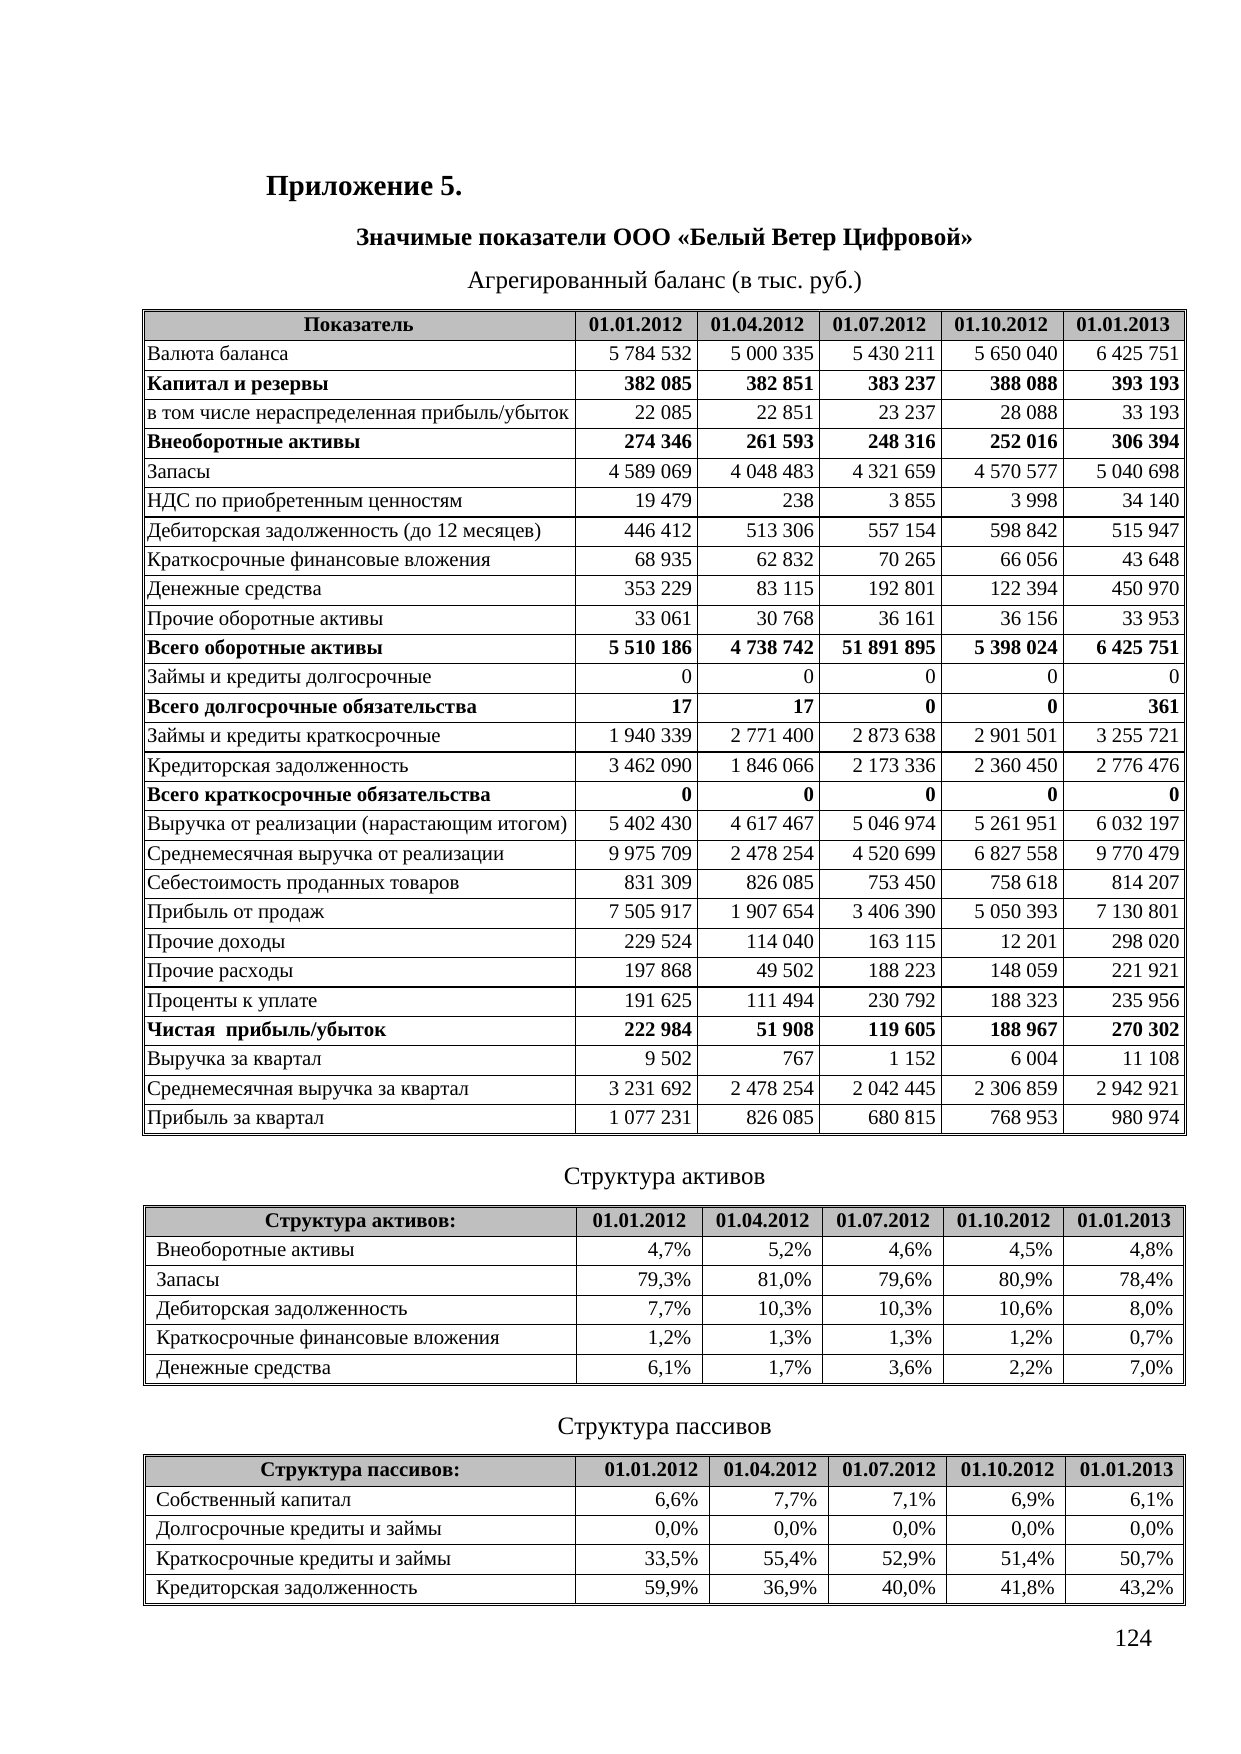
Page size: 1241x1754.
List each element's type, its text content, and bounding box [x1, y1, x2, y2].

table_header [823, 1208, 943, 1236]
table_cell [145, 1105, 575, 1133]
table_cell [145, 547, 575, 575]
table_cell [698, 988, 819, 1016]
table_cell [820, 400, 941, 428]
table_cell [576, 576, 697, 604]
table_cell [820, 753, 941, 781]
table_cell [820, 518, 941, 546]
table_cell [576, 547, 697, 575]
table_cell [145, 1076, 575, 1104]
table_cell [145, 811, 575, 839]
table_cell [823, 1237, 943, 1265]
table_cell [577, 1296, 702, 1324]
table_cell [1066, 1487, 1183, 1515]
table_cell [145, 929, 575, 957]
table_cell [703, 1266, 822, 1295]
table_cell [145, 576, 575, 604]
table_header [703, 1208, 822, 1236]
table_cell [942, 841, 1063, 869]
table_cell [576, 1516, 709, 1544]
text Структура активов [177, 1161, 1152, 1190]
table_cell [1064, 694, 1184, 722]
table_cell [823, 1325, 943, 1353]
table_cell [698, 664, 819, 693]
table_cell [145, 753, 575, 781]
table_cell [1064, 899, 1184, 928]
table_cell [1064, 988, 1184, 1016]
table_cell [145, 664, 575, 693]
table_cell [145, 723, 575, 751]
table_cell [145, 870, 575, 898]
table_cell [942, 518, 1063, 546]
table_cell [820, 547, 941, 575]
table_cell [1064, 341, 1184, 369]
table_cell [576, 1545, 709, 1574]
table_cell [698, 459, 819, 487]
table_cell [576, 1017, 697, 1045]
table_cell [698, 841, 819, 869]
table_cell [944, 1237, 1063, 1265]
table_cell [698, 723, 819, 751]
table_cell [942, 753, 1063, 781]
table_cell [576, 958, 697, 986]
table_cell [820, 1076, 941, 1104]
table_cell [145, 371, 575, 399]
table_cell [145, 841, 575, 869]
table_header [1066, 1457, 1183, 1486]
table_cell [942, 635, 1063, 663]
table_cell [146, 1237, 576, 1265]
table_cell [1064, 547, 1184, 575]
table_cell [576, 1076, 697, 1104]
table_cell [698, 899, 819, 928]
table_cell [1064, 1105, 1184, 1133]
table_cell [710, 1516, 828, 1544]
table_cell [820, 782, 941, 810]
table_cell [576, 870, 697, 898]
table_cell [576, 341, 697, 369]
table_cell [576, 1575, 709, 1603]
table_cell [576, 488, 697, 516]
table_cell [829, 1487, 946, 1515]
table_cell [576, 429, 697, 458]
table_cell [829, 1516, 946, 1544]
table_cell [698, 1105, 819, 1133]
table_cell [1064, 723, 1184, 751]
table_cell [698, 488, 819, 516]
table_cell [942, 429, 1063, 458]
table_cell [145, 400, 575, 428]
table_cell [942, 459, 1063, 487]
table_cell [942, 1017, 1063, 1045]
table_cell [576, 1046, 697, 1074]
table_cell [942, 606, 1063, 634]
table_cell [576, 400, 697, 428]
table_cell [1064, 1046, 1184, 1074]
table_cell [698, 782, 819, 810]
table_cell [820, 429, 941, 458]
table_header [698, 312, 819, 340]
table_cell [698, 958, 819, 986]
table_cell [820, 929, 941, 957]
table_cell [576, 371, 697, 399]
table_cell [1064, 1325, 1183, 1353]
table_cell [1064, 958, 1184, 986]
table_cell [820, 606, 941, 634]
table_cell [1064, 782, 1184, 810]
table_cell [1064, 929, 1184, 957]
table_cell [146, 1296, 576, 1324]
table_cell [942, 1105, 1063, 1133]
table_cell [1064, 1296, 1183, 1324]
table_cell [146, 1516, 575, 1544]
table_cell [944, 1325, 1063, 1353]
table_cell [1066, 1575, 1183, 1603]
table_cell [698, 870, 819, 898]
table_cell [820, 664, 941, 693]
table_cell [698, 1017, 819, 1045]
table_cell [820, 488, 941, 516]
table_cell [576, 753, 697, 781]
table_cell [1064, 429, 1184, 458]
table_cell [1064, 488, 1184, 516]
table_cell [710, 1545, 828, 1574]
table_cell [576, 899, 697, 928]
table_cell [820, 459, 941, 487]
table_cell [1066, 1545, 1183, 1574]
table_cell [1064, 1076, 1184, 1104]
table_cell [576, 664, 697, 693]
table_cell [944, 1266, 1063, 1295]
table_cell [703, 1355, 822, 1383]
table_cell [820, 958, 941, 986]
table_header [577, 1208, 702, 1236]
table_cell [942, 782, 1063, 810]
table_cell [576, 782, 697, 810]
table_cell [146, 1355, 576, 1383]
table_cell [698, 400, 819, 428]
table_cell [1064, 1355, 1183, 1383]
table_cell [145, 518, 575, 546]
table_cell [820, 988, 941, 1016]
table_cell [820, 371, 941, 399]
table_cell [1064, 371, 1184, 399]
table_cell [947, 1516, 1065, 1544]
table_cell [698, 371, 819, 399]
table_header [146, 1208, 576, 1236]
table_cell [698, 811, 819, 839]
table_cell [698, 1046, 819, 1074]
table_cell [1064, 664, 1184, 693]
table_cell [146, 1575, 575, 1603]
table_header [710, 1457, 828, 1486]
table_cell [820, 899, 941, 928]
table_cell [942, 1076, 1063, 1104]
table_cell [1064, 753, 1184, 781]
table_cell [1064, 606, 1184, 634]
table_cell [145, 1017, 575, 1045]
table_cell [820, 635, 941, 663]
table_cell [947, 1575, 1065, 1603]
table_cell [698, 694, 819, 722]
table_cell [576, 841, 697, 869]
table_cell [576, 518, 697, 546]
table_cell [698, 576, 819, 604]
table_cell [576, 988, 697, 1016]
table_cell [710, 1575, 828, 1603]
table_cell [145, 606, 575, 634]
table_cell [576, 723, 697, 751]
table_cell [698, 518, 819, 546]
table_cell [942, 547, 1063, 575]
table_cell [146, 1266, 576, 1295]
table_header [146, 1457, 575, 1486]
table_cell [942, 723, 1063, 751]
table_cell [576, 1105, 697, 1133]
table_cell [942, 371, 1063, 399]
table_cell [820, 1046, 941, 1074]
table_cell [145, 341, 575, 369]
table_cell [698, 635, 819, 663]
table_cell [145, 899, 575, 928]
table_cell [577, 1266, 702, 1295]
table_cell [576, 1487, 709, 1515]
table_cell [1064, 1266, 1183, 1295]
subtitle Значимые показатели ООО «Белый Ветер Цифровой» [177, 222, 1152, 251]
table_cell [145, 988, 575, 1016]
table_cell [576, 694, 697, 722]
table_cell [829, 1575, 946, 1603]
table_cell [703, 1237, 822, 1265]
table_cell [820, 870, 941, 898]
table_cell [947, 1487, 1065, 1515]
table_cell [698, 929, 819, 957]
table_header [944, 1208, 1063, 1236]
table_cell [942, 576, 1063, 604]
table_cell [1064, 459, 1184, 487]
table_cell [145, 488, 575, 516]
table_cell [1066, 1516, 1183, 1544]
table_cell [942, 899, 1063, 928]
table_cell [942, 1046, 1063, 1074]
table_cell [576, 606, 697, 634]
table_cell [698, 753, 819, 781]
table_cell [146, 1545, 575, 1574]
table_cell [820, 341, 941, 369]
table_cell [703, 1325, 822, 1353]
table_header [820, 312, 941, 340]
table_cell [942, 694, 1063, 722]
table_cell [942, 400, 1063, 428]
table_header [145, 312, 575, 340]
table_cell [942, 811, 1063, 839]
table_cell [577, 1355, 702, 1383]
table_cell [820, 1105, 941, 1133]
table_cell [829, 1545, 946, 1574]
text Агрегированный баланс (в тыс. руб.) [177, 266, 1152, 294]
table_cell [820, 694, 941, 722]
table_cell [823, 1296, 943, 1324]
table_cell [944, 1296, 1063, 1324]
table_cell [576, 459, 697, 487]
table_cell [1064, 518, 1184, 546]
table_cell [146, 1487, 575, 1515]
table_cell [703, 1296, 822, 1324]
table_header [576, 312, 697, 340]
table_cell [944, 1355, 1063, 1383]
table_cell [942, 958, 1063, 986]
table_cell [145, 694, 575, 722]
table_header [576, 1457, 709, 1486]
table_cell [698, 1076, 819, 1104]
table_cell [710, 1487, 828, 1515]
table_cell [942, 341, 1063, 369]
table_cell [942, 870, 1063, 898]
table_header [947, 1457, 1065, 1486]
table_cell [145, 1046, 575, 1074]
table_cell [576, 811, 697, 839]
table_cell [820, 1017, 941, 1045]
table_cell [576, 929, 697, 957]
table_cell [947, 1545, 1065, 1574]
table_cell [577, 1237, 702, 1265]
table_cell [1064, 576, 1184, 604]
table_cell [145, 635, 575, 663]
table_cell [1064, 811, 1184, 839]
subtitle Приложение 5. [177, 168, 1152, 202]
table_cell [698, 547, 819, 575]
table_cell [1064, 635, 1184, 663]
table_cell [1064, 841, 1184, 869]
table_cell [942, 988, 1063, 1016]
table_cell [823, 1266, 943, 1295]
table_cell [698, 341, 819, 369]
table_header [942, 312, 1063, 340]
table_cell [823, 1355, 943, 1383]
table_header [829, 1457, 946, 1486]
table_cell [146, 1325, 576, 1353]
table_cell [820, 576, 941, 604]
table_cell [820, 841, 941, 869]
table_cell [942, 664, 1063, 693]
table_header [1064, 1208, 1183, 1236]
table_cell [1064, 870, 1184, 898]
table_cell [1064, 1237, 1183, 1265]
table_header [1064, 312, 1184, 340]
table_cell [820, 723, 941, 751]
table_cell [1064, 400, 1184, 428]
text Структура пассивов [177, 1411, 1152, 1440]
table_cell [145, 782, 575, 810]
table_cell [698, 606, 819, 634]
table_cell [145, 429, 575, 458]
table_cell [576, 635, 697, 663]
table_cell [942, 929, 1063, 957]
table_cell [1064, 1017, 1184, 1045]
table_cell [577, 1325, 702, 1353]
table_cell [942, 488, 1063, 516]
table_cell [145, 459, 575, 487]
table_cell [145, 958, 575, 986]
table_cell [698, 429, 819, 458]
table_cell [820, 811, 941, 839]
